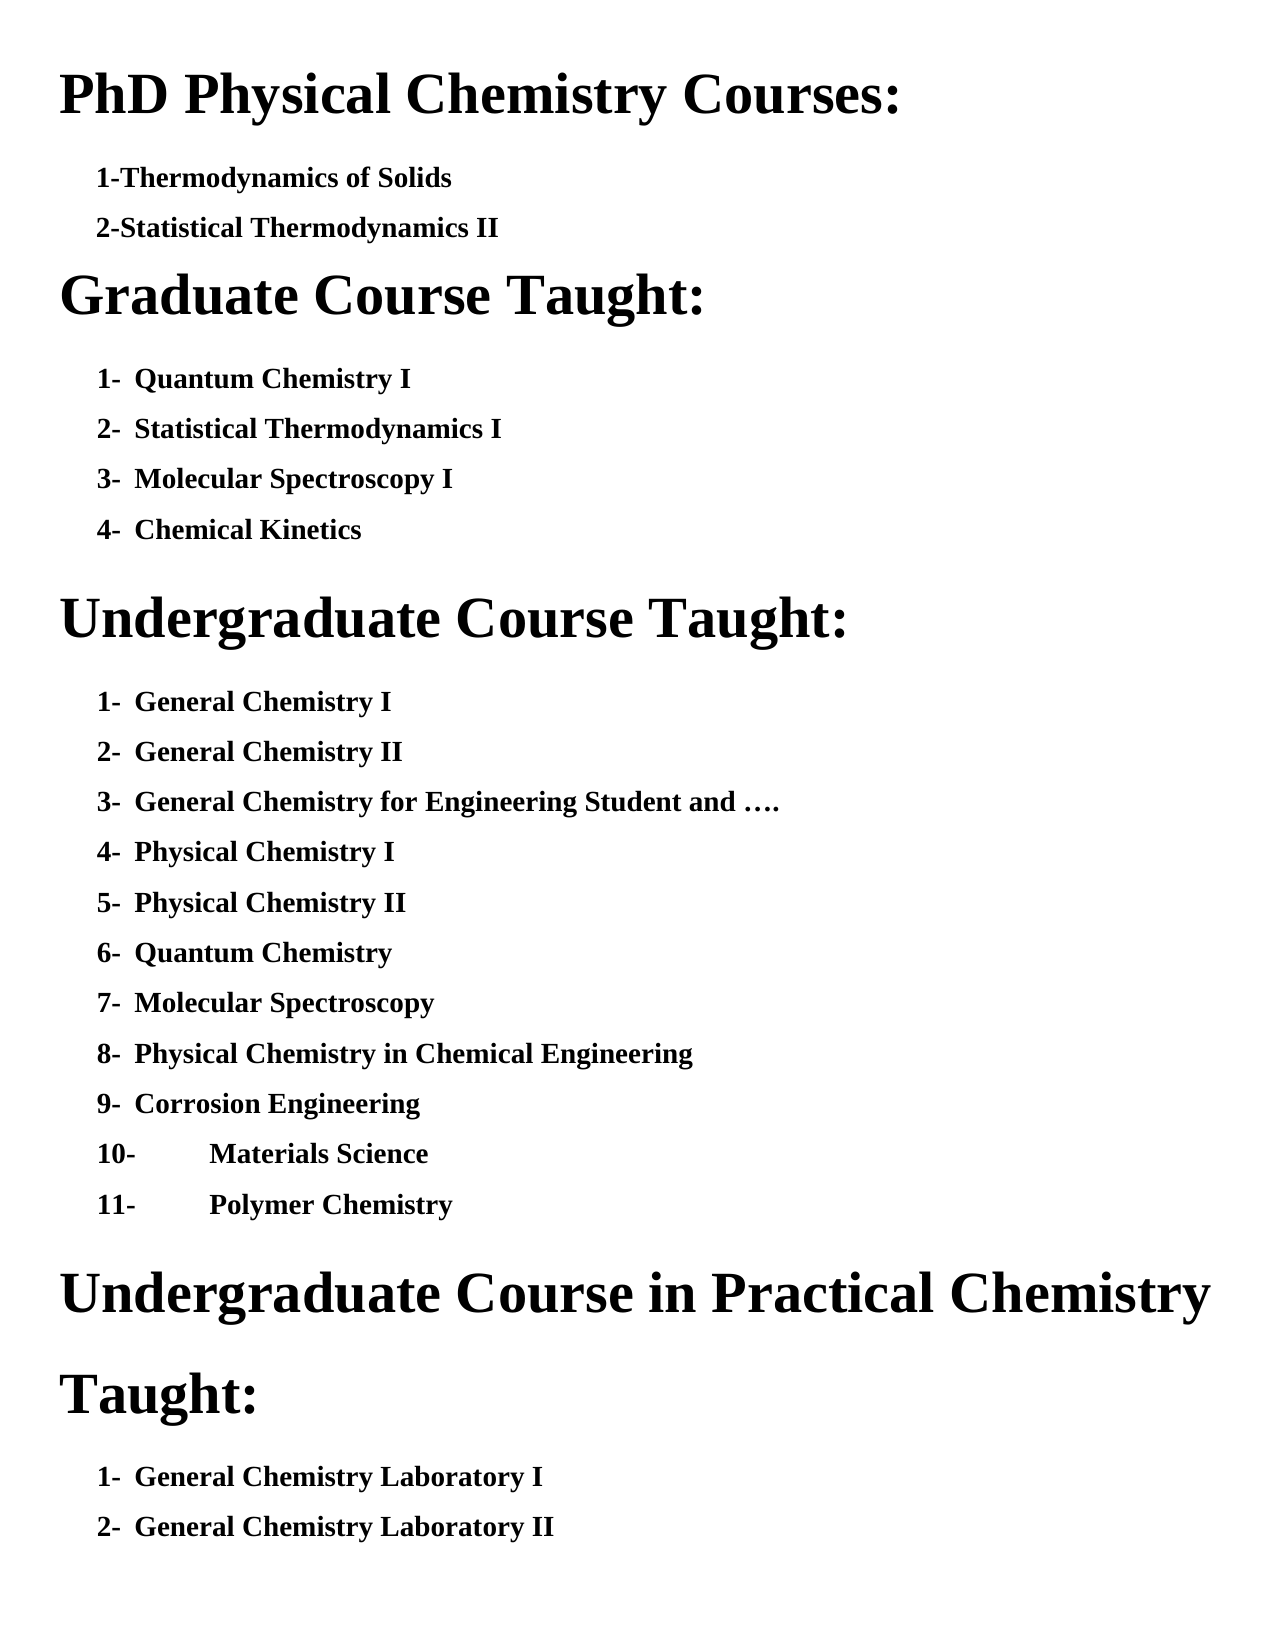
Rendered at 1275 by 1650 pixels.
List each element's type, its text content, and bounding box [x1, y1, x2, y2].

list Polymer Chemistry [97, 1187, 1216, 1220]
text PhD Physical Chemistry Courses: [59, 59, 1216, 126]
list Physical Chemistry in Chemical Engineering [97, 1036, 1216, 1069]
text 2-Statistical Thermodynamics II [59, 210, 1216, 243]
text 1-Thermodynamics of Solids [59, 160, 1216, 193]
list Statistical Thermodynamics I [97, 411, 1216, 445]
list Corrosion Engineering [97, 1086, 1216, 1120]
list Physical Chemistry II [97, 885, 1216, 918]
list General Chemistry Laboratory II [97, 1509, 1216, 1543]
text Graduate Course Taught: [59, 260, 1216, 327]
list General Chemistry Laboratory I [97, 1459, 1216, 1493]
list Materials Science [97, 1136, 1216, 1170]
list Physical Chemistry I [97, 834, 1216, 868]
list General Chemistry II [97, 734, 1216, 767]
text Undergraduate Course Taught: [59, 583, 1216, 650]
list General Chemistry I [97, 684, 1216, 717]
list Quantum Chemistry [97, 935, 1216, 969]
list Chemical Kinetics [97, 512, 1216, 545]
list General Chemistry for Engineering Student and …. [97, 784, 1216, 818]
list Molecular Spectroscopy [97, 986, 1216, 1019]
text Undergraduate Course in Practical Chemistry Taught: [59, 1258, 1216, 1426]
list Molecular Spectroscopy I [97, 462, 1216, 495]
list Quantum Chemistry I [97, 361, 1216, 394]
